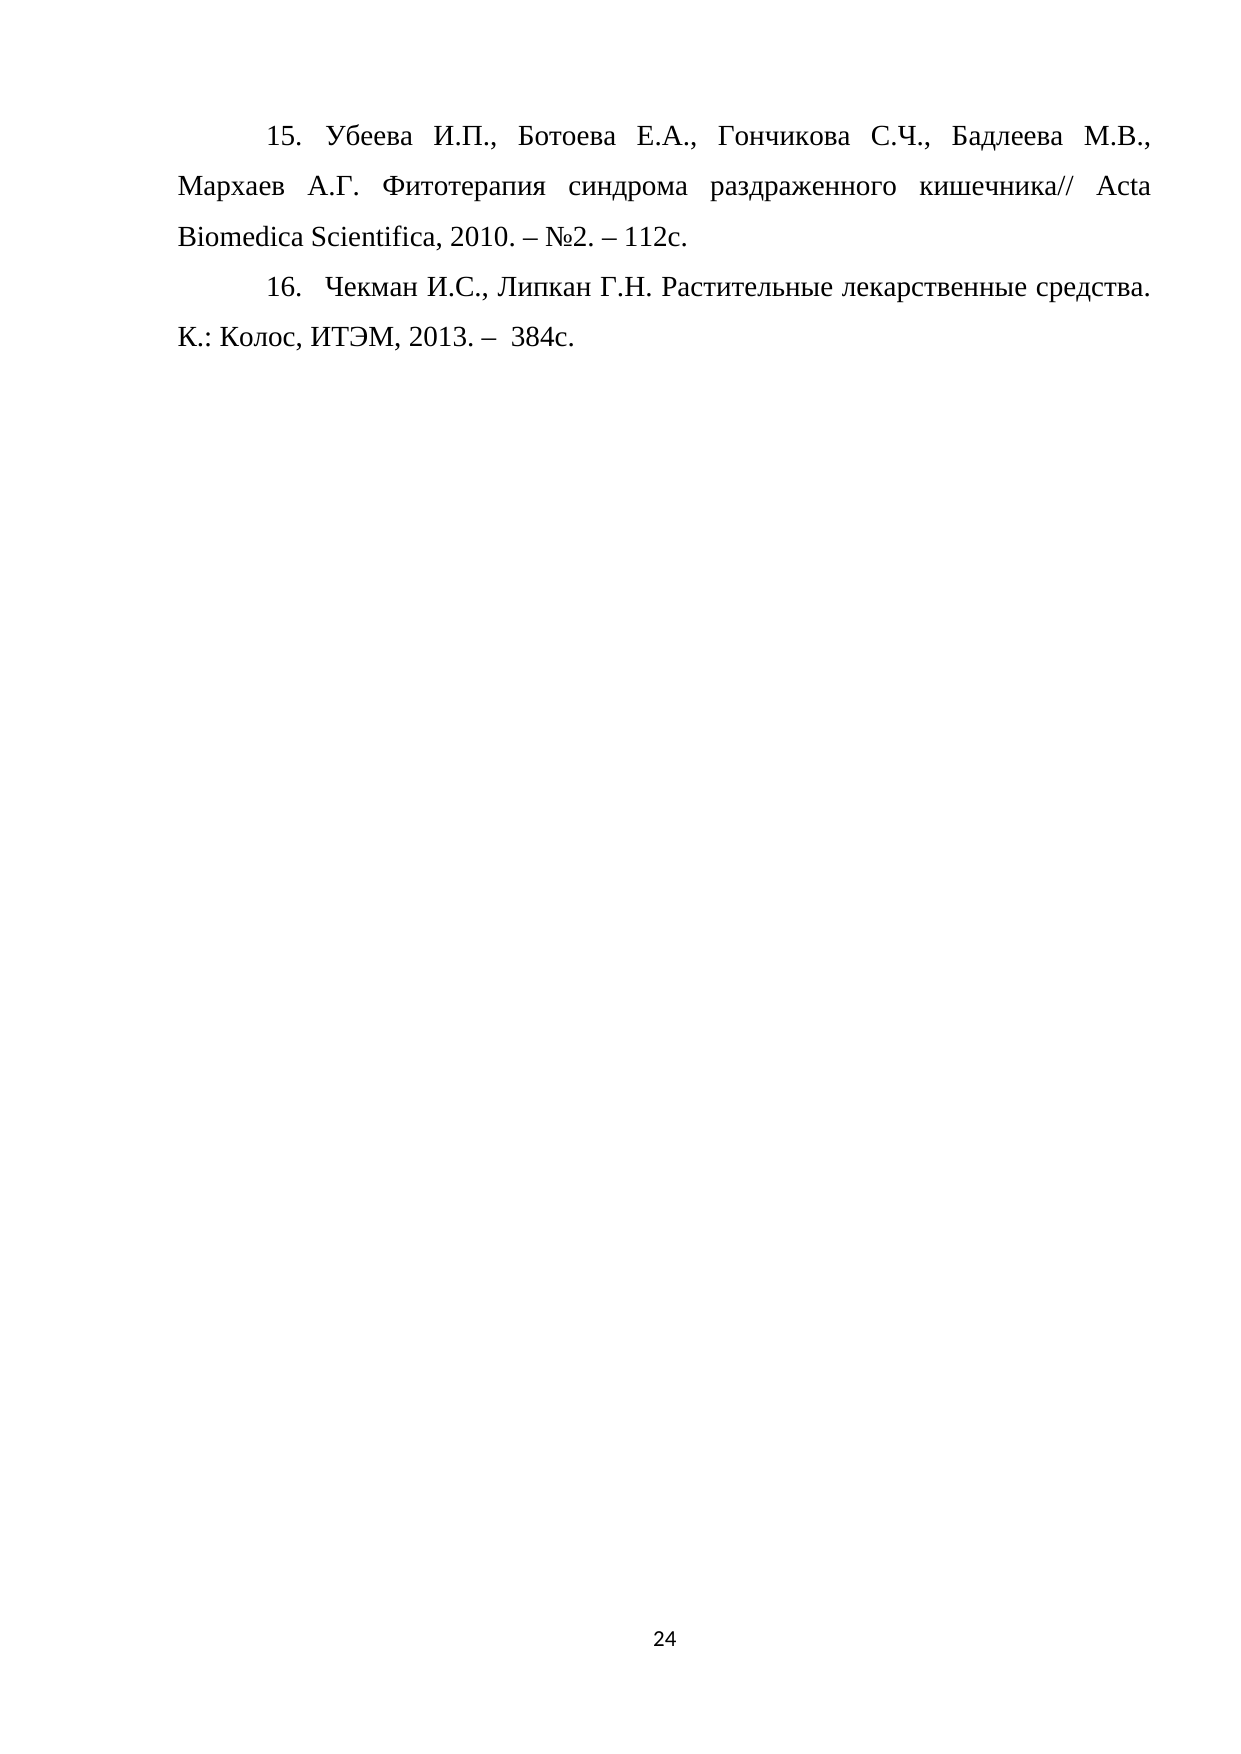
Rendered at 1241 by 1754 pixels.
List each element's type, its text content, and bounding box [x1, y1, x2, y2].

list Чекман И.С., Липкан Г.Н. Растительные лекарственные средства. К.: Колос, ИТЭМ, 2013. – 384с. [177, 269, 1152, 353]
list Убеева И.П., Ботоева Е.А., Гончикова С.Ч., Бадлеева М.В., Мархаев А.Г. Фитотерапия синдрома раздраженного кишечника// Acta Biomedica Scientifica, 2010. – №2. – 112с. [177, 118, 1152, 169]
list Убеева И.П., Ботоева Е.А., Гончикова С.Ч., Бадлеева М.В., Мархаев А.Г. Фитотерапия синдрома раздраженного кишечника// Acta Biomedica Scientifica, 2010. – №2. – 112с. [177, 202, 1152, 252]
